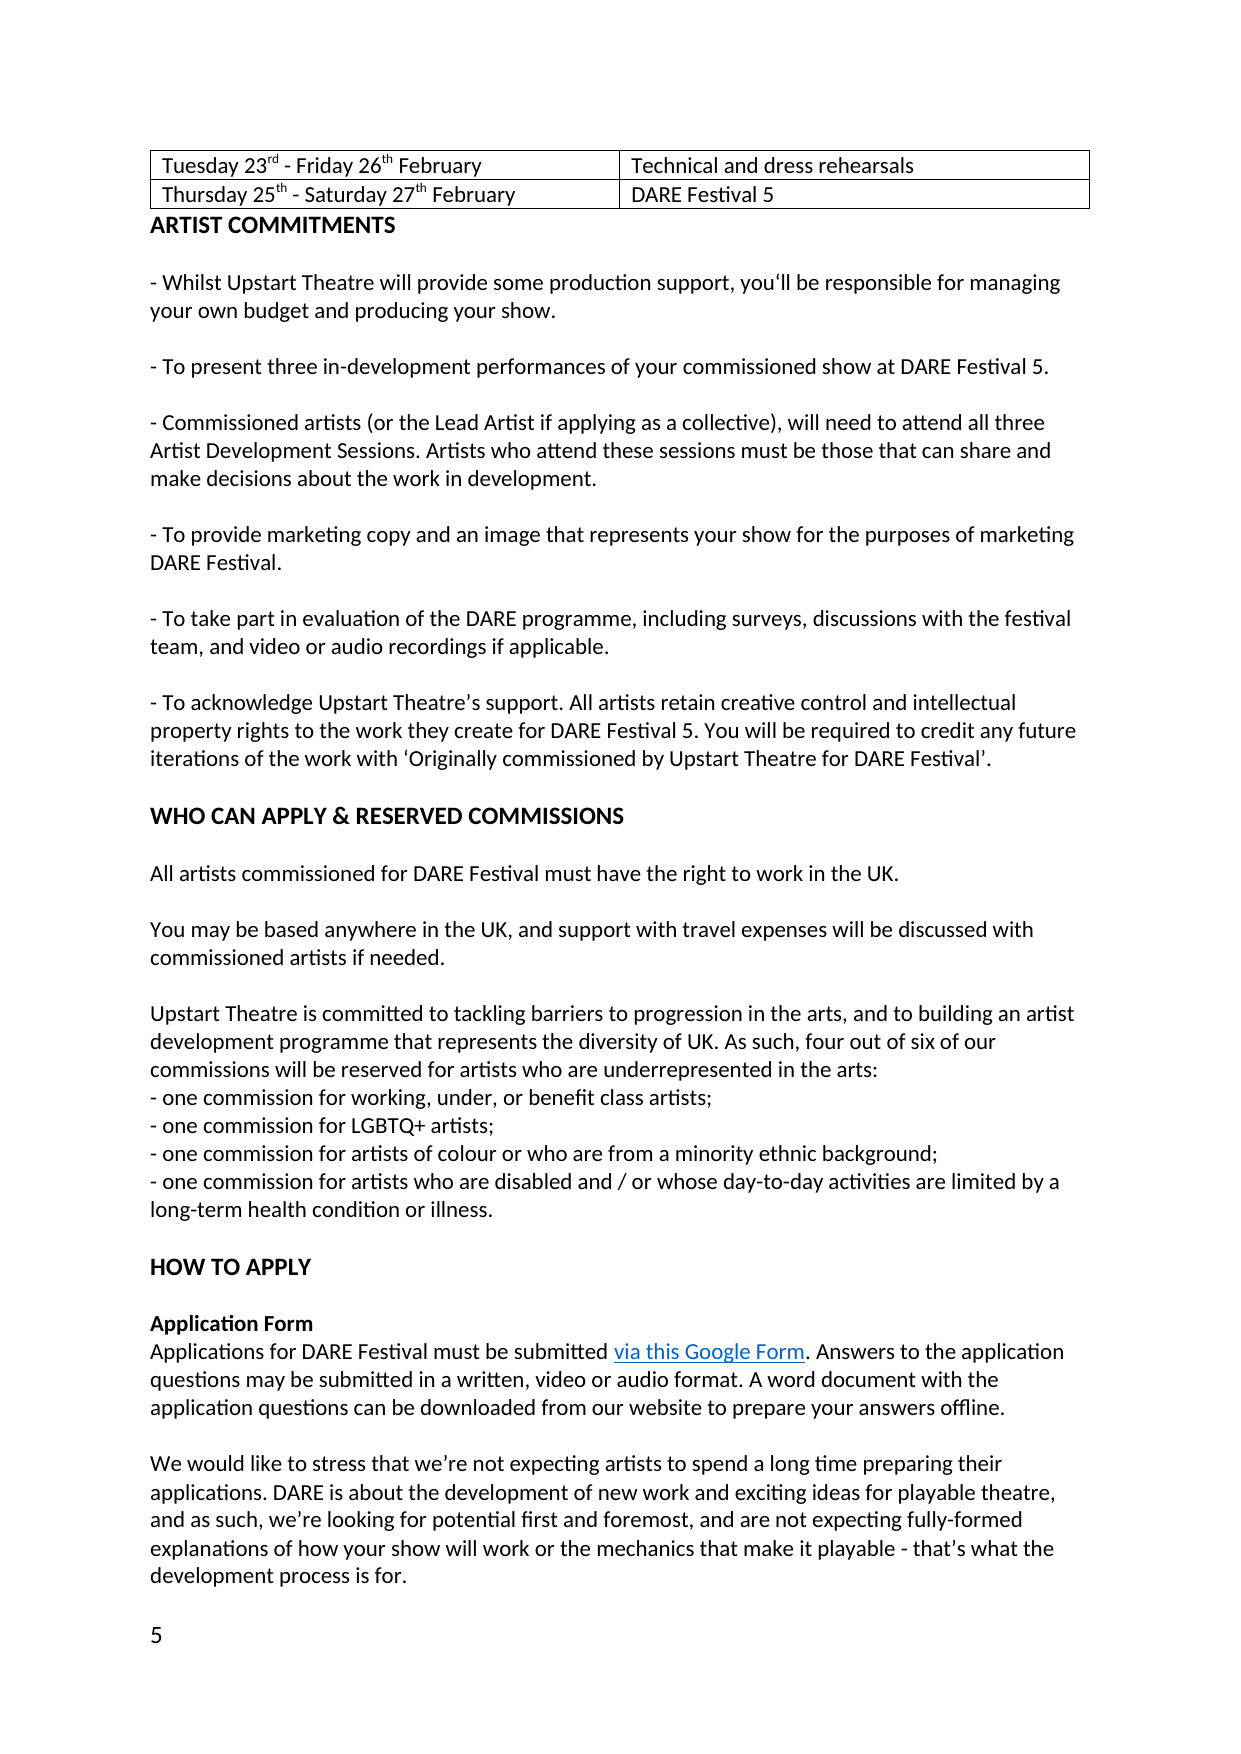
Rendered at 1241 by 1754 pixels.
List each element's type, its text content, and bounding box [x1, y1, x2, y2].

table_cell Thursday 25th - Saturday 27th February [151, 180, 619, 208]
table_cell Technical and dress rehearsals [620, 151, 1089, 179]
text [150, 209, 1090, 1590]
table_cell DARE Festival 5 [620, 180, 1089, 208]
table_cell Tuesday 23rd - Friday 26th February [151, 151, 619, 179]
